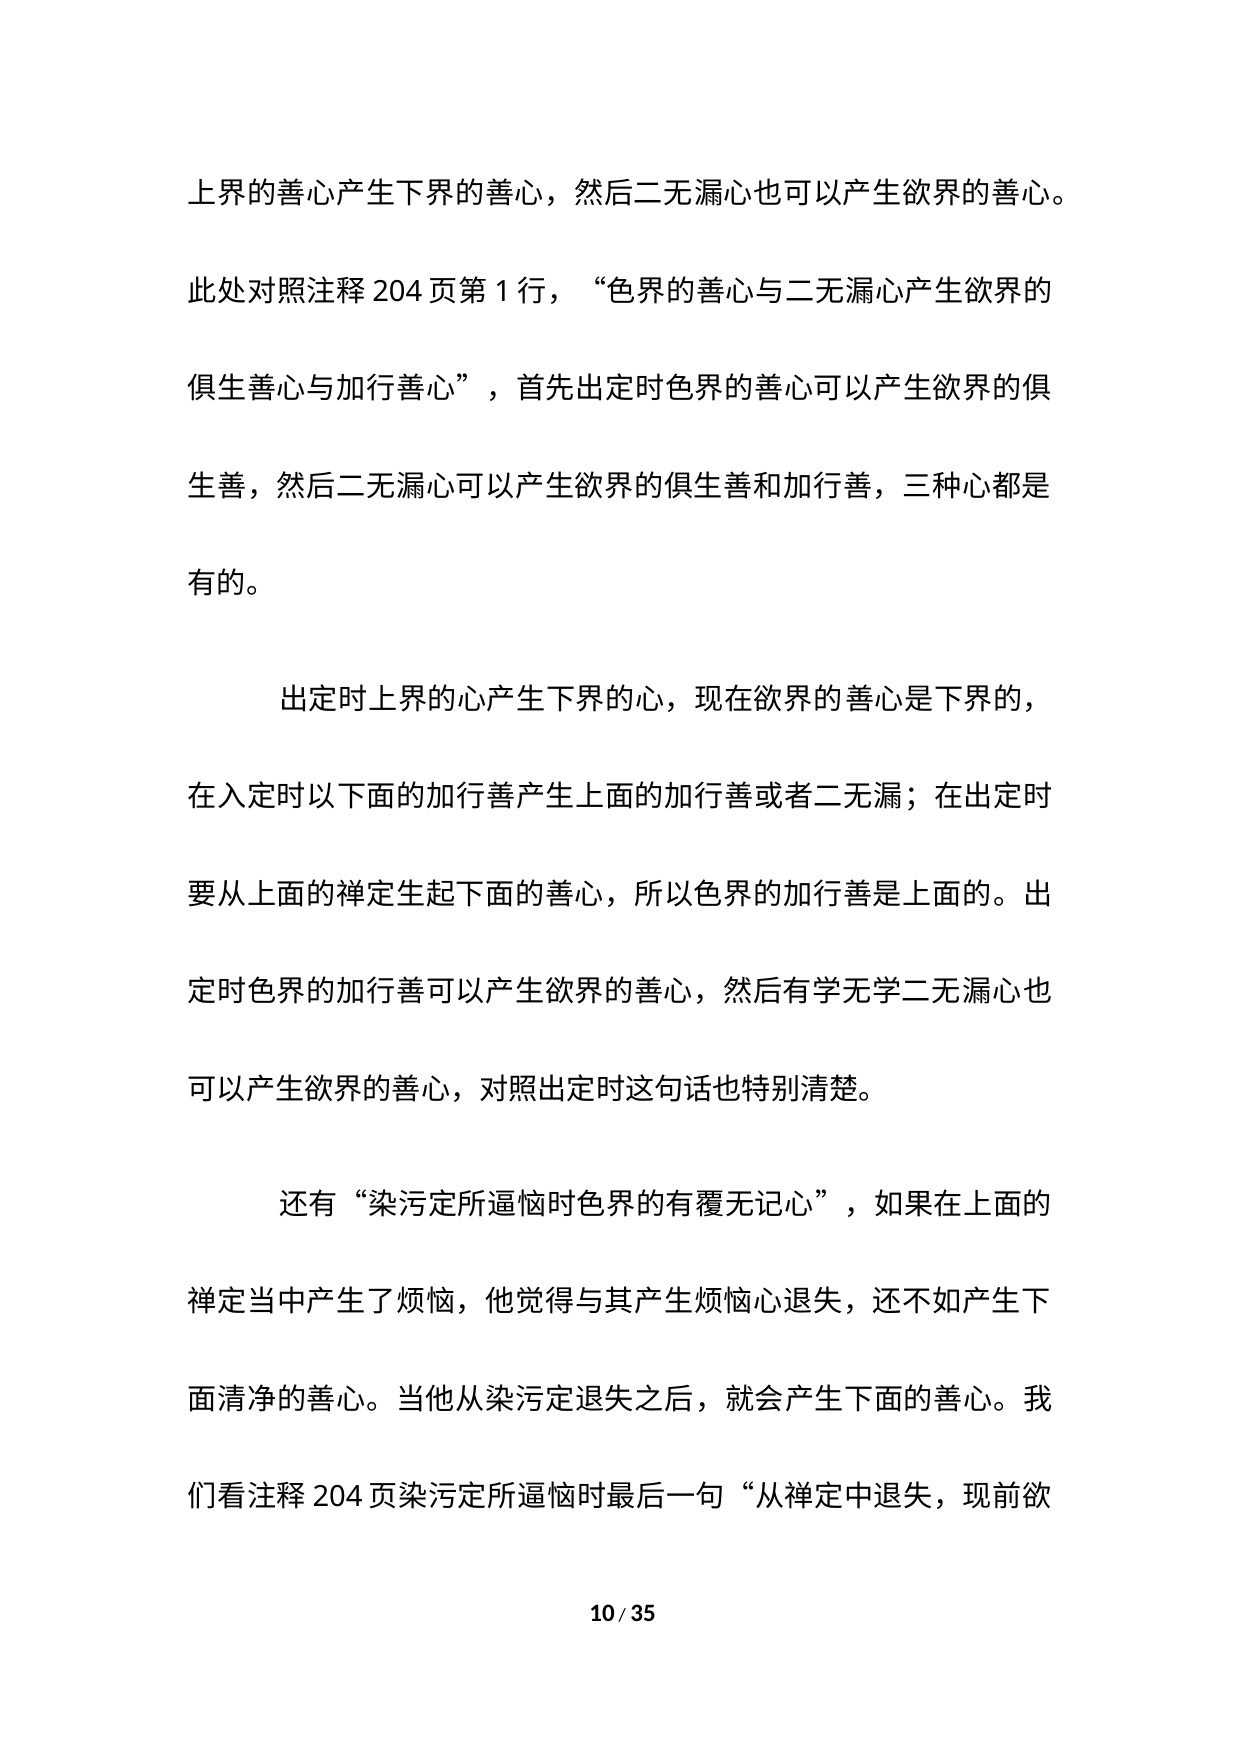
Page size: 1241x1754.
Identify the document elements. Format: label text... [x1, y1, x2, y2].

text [187, 1169, 1053, 1527]
text 出定时上界的心产生下界的心，现在欲界的善心是下界的，在入定时以下面的加行善产生上面的加行善或者二无漏；在出定时要从上面的禅定生起下面的善心，所以色界的加行善是上面的。出定时色界的加行善可以产生欲界的善心，然后有学无学二无漏心也可以产生欲界的善心，对照出定时这句话也特别清楚。 [187, 664, 1053, 1119]
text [187, 158, 1053, 613]
